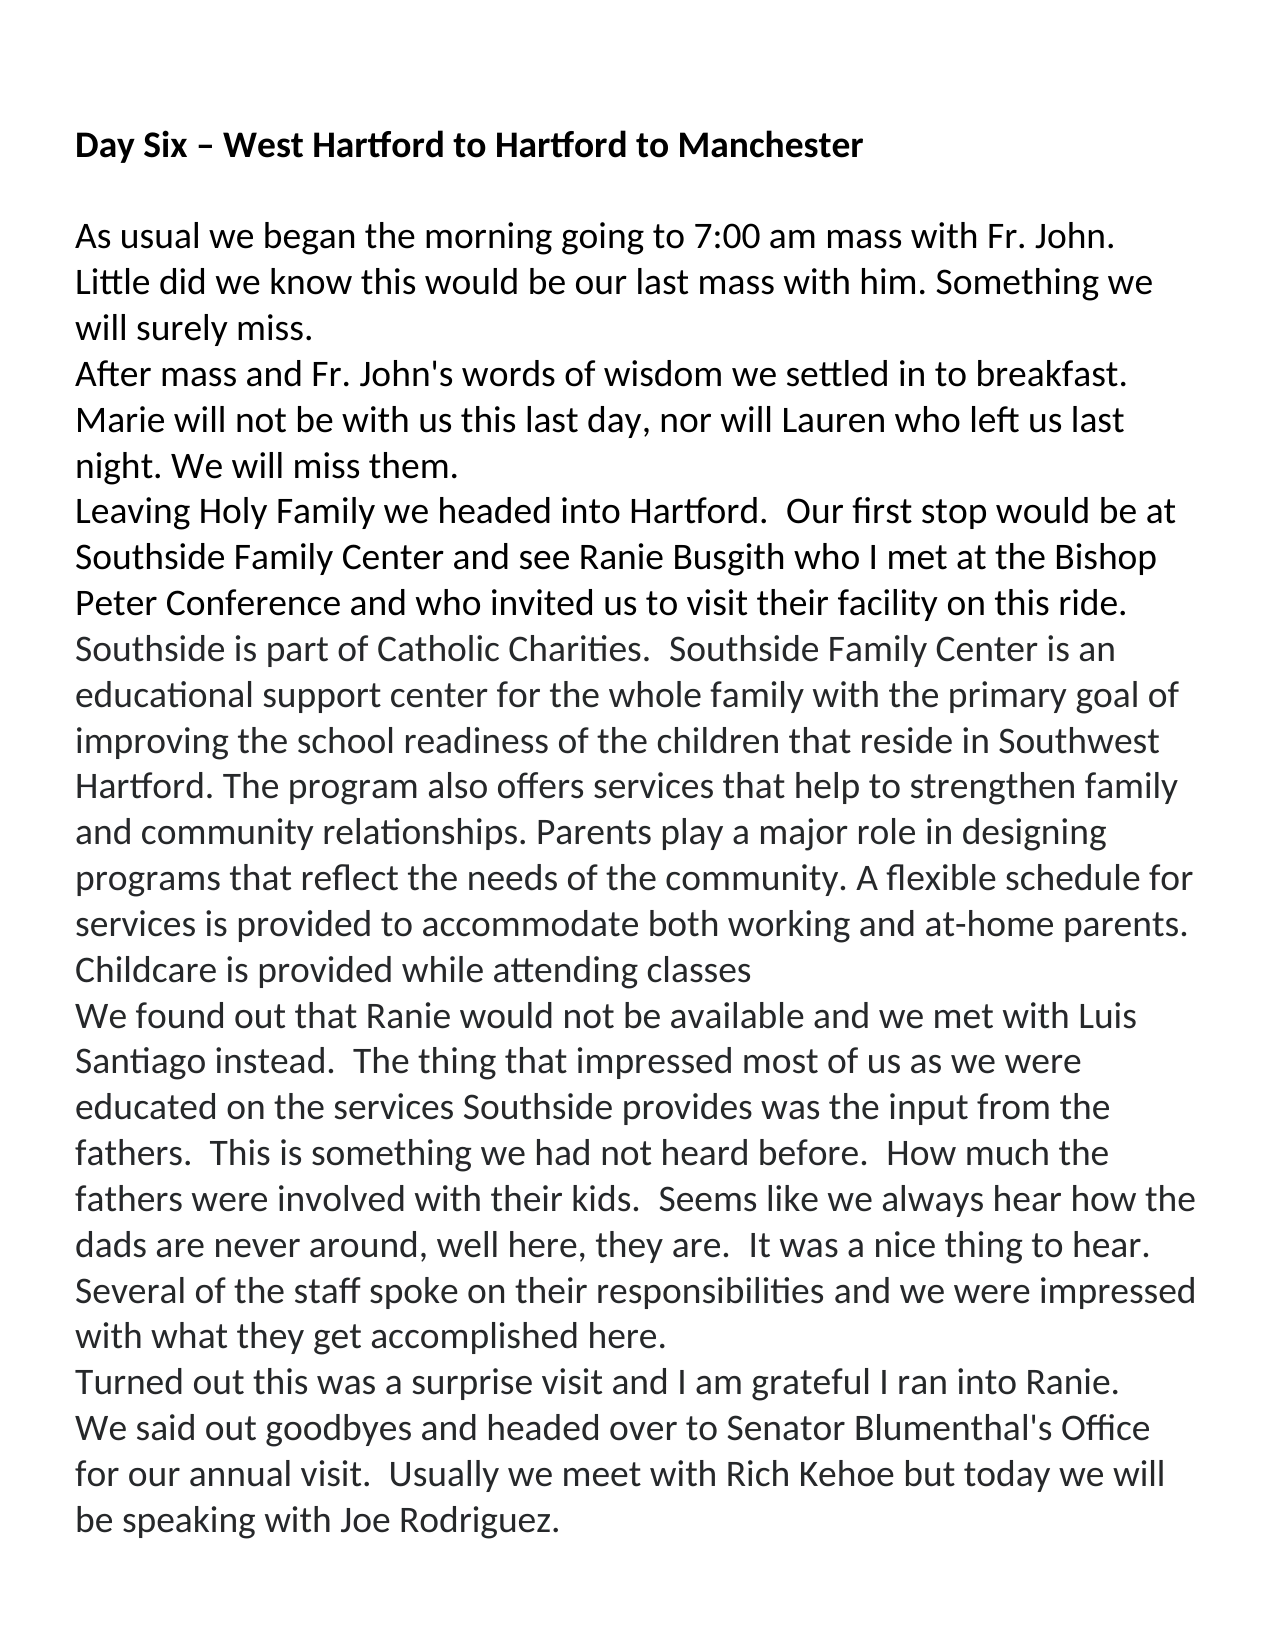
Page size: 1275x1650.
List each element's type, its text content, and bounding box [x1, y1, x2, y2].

text We said out goodbyes and headed over to Senator Blumenthal's Office for our annual visit. Usually we meet with Rich Kehoe but today we will be speaking with Joe Rodriguez. [75, 1404, 1200, 1542]
text We found out that Ranie would not be available and we met with Luis Santiago instead. The thing that impressed most of us as we were educated on the services Southside provides was the input from the fathers. This is something we had not heard before. How much the fathers were involved with their kids. Seems like we always hear how the dads are never around, well here, they are. It was a nice thing to hear. [75, 992, 1200, 1267]
text After mass and Fr. John's words of wisdom we settled in to breakfast. [75, 350, 1200, 396]
text Leaving Holy Family we headed into Hartford. Our first stop would be at Southside Family Center and see Ranie Busgith who I met at the Bishop Peter Conference and who invited us to visit their facility on this ride. [75, 487, 1200, 625]
text Turned out this was a surprise visit and I am grateful I ran into Ranie. [75, 1358, 1200, 1404]
text Day Six – West Hartford to Hartford to Manchester [75, 121, 1200, 167]
text Marie will not be with us this last day, nor will Lauren who left us last night. We will miss them. [75, 396, 1200, 487]
text Several of the staff spoke on their responsibilities and we were impressed with what they get accomplished here. [75, 1267, 1200, 1358]
text As usual we began the morning going to 7:00 am mass with Fr. John. Little did we know this would be our last mass with him. Something we will surely miss. [75, 212, 1200, 350]
text Southside is part of Catholic Charities. Southside Family Center is an educational support center for the whole family with the primary goal of improving the school readiness of the children that reside in Southwest Hartford. The program also offers services that help to strengthen family and community relationships. Parents play a major role in designing programs that reflect the needs of the community. A flexible schedule for services is provided to accommodate both working and at-home parents. Childcare is provided while attending classes [75, 625, 1200, 992]
